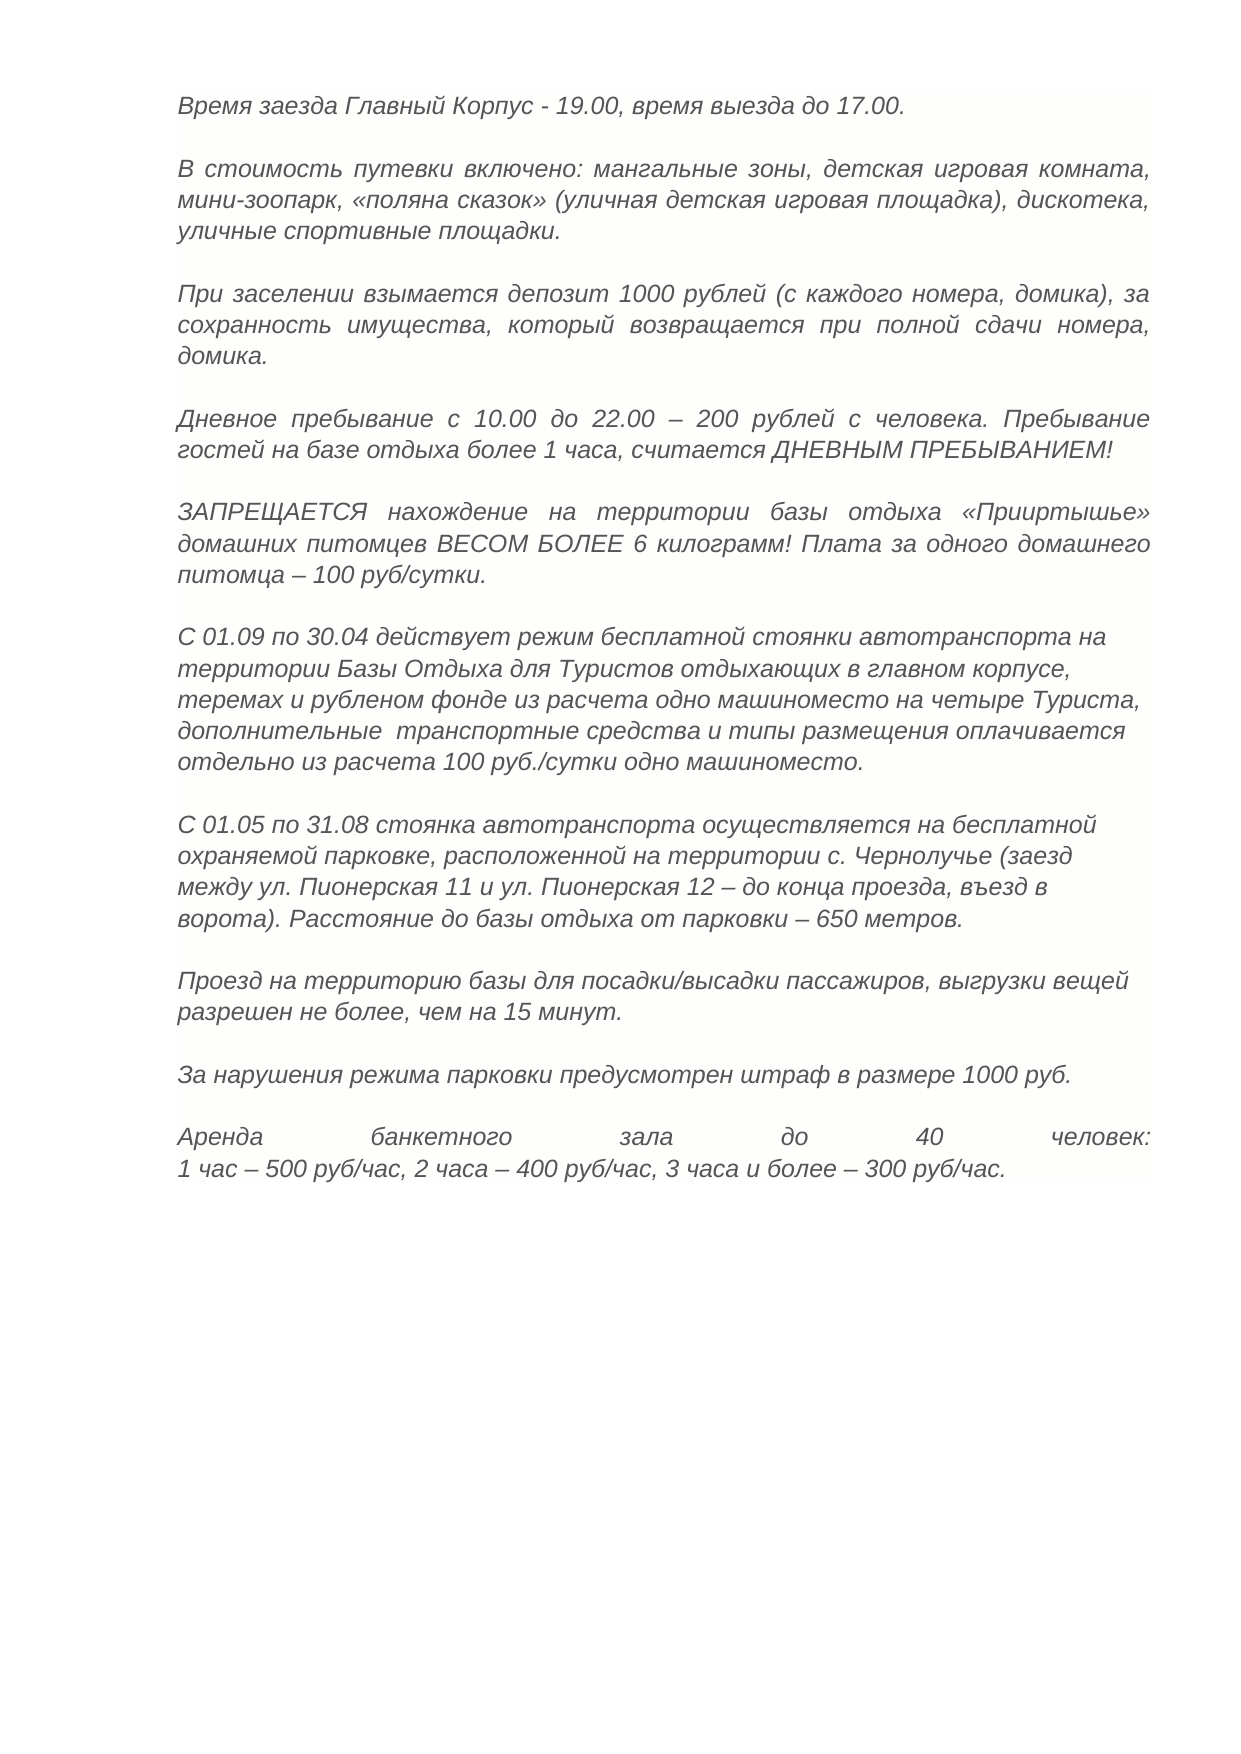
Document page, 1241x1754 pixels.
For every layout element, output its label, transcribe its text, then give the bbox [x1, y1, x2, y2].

text C 01.09 по 30.04 действует режим бесплатной стоянки автотранспорта на территории Базы Отдыха для Туристов отдыхающих в главном корпусе, теремах и рубленом фонде из расчета одно машиноместо на четыре Туриста, дополнительные транспортные средства и типы размещения оплачивается отдельно из расчета 100 руб./сутки одно машиноместо. [177, 620, 1152, 776]
text В стоимость путевки включено: мангальные зоны, детская игровая комната, мини-зоопарк, «поляна сказок» (уличная детская игровая площадка), дискотека, уличные спортивные площадки. [177, 151, 1152, 245]
text ЗАПРЕЩАЕТСЯ нахождение на территории базы отдыха «Прииртышье» домашних питомцев ВЕСОМ БОЛЕЕ 6 килограмм! Плата за одного домашнего питомца – 100 руб/сутки. [177, 495, 1152, 589]
text При заселении взымается депозит 1000 рублей (с каждого номера, домика), за сохранность имущества, который возвращается при полной сдачи номера, домика. [177, 276, 1152, 370]
text За нарушения режима парковки предусмотрен штраф в размере 1000 руб. [177, 1057, 1152, 1089]
text Время заезда Главный Корпус - 19.00, время выезда до 17.00. [177, 89, 1152, 120]
text Проезд на территорию базы для посадки/высадки пассажиров, выгрузки вещей разрешен не более, чем на 15 минут. [177, 964, 1152, 1026]
text С 01.05 по 31.08 стоянка автотранспорта осуществляется на бесплатной охраняемой парковке, расположенной на территории с. Чернолучье (заезд между ул. Пионерская 11 и ул. Пионерская 12 – до конца проезда, въезд в ворота). Расстояние до базы отдыха от парковки – 650 метров. [177, 807, 1152, 932]
text Дневное пребывание с 10.00 до 22.00 – 200 рублей с человека. Пребывание гостей на базе отдыха более 1 часа, считается ДНЕВНЫМ ПРЕБЫВАНИЕМ! [177, 401, 1152, 464]
text Аренда банкетного зала до 40 человек: 1 час – 500 руб/час, 2 часа – 400 руб/час, 3 часа и более – 300 руб/час. [177, 1120, 1152, 1182]
